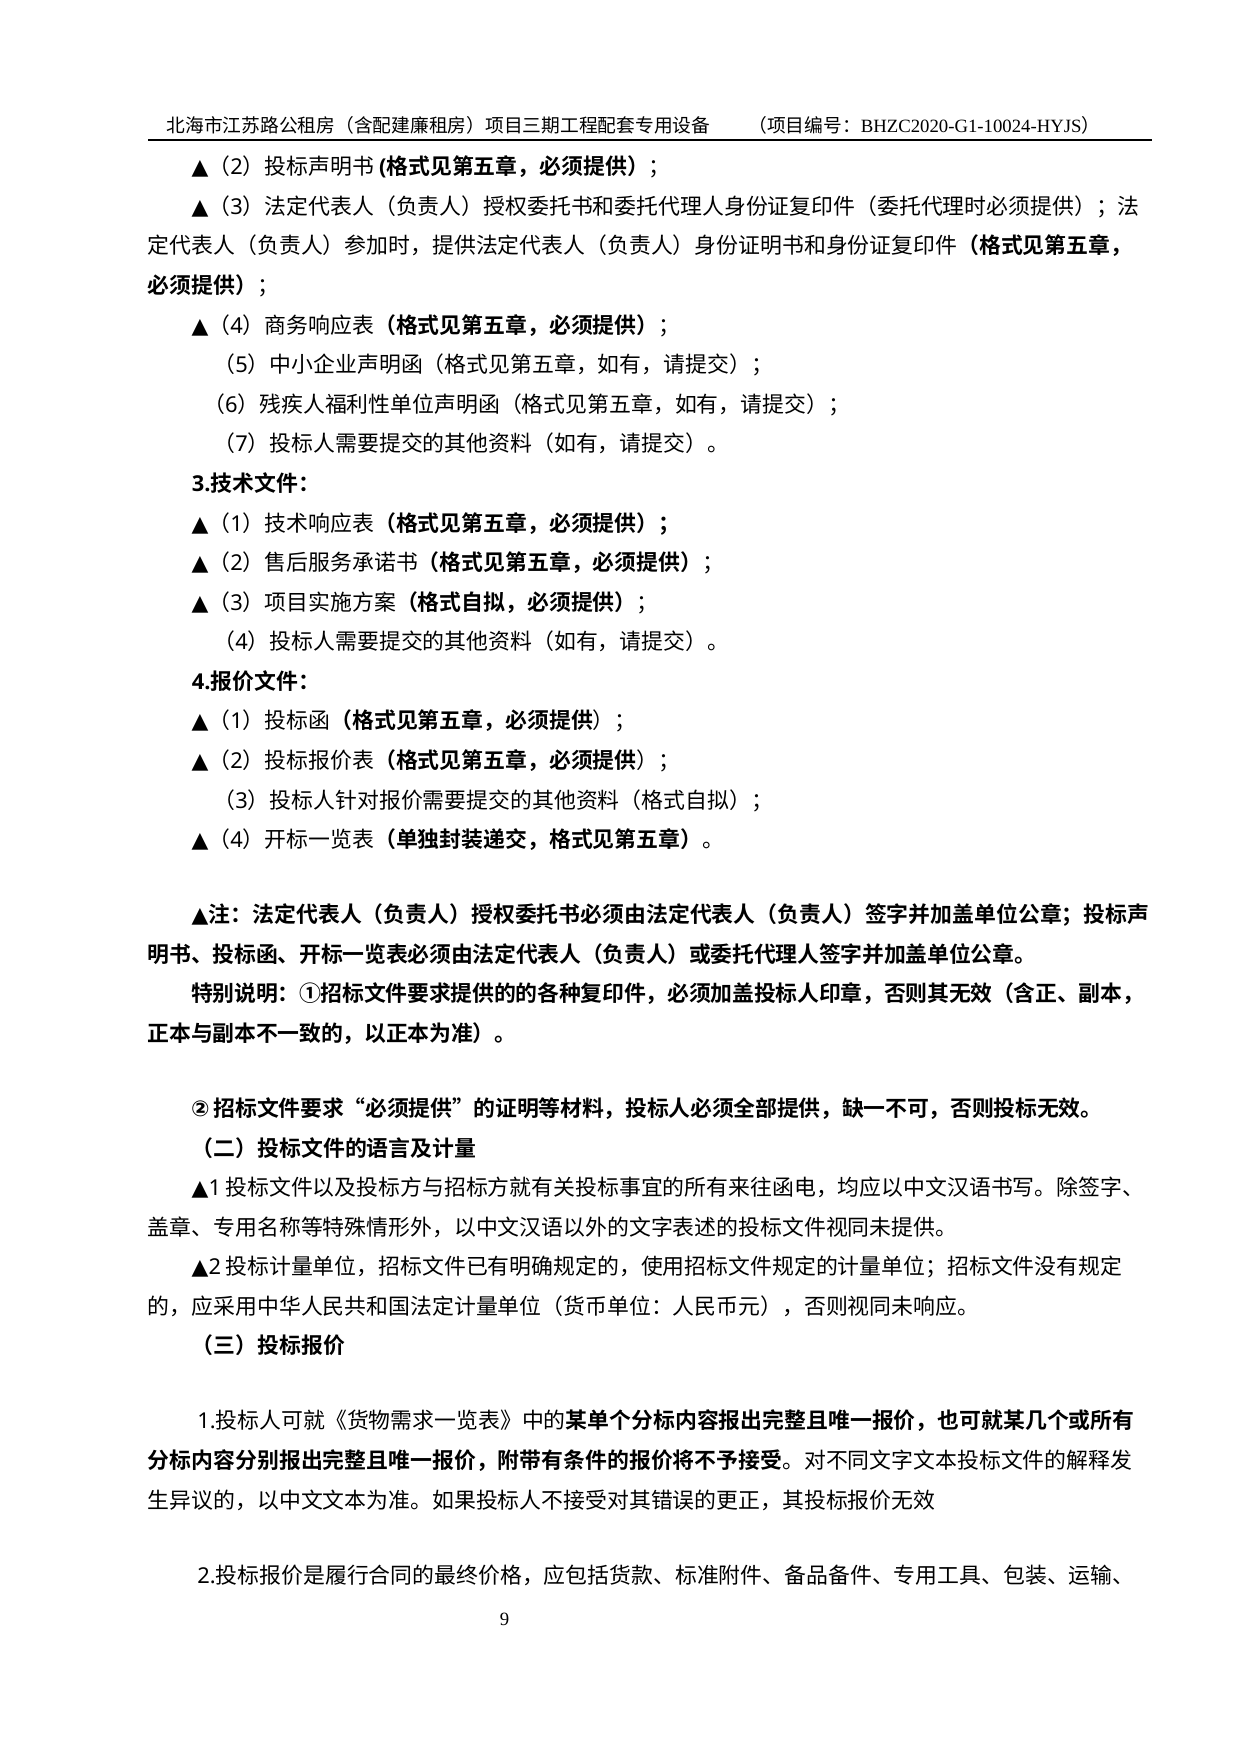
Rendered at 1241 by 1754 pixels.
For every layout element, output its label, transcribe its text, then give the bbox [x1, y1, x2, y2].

text 3.技术文件： [148, 460, 1152, 499]
text （三）投标报价 [148, 1322, 1152, 1362]
text ②招标文件要求“必须提供”的证明等材料，投标人必须全部提供，缺一不可，否则投标无效。 [148, 1085, 1152, 1124]
list ▲（3）项目实施方案（格式自拟，必须提供）； [148, 578, 1152, 618]
text （6）残疾人福利性单位声明函（格式见第五章，如有，请提交）； [148, 381, 1152, 420]
text 特别说明：①招标文件要求提供的的各种复印件，必须加盖投标人印章，否则其无效（含正、副本，正本与副本不一致的，以正本为准）。 [148, 970, 1152, 1049]
list ▲（1）技术响应表（格式见第五章，必须提供）； [148, 499, 1152, 539]
text ▲（4）商务响应表（格式见第五章，必须提供）； [148, 301, 1152, 341]
text ▲（1）投标函（格式见第五章，必须提供）； [148, 697, 1152, 737]
text ▲（4）开标一览表（单独封装递交，格式见第五章）。 [148, 816, 1152, 856]
list （4）投标人需要提交的其他资料（如有，请提交）。 [148, 618, 1152, 658]
text （二）投标文件的语言及计量 [148, 1124, 1152, 1164]
text （3）投标人针对报价需要提交的其他资料（格式自拟）； [148, 776, 1152, 816]
list 1.投标人可就《货物需求一览表》中的某单个分标内容报出完整且唯一报价，也可就某几个或所有分标内容分别报出完整且唯一报价，附带有条件的报价将不予接受。对不同文字文本投标文件的解释发生异议的，以中文文本为准。如果投标人不接受对其错误的更正，其投标报价无效 [148, 1397, 1152, 1516]
list 中小企业声明函（格式见第五章，如有，请提交）； [148, 341, 1152, 381]
text ▲2投标计量单位，招标文件已有明确规定的，使用招标文件规定的计量单位；招标文件没有规定的，应采用中华人民共和国法定计量单位（货币单位：人民币元），否则视同未响应。 [148, 1243, 1152, 1322]
text ▲（2）投标报价表（格式见第五章，必须提供）； [148, 737, 1152, 776]
list 4.报价文件： [148, 658, 1152, 697]
text ▲（2）投标声明书 (格式见第五章，必须提供）； [148, 143, 1152, 183]
text ▲注：法定代表人（负责人）授权委托书必须由法定代表人（负责人）签字并加盖单位公章；投标声明书、投标函、开标一览表必须由法定代表人（负责人）或委托代理人签字并加盖单位公章。 [148, 891, 1152, 970]
text ▲（3）法定代表人（负责人）授权委托书和委托代理人身份证复印件（委托代理时必须提供）；法定代表人（负责人）参加时，提供法定代表人（负责人）身份证明书和身份证复印件（格式见第五章，必须提供）； [148, 183, 1152, 301]
text ▲1投标文件以及投标方与招标方就有关投标事宜的所有来往函电，均应以中文汉语书写。除签字、盖章、专用名称等特殊情形外，以中文汉语以外的文字表述的投标文件视同未提供。 [148, 1164, 1152, 1243]
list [148, 1551, 1152, 1591]
list ▲（2）售后服务承诺书（格式见第五章，必须提供）； [148, 539, 1152, 578]
text （7）投标人需要提交的其他资料（如有，请提交）。 [148, 420, 1152, 460]
